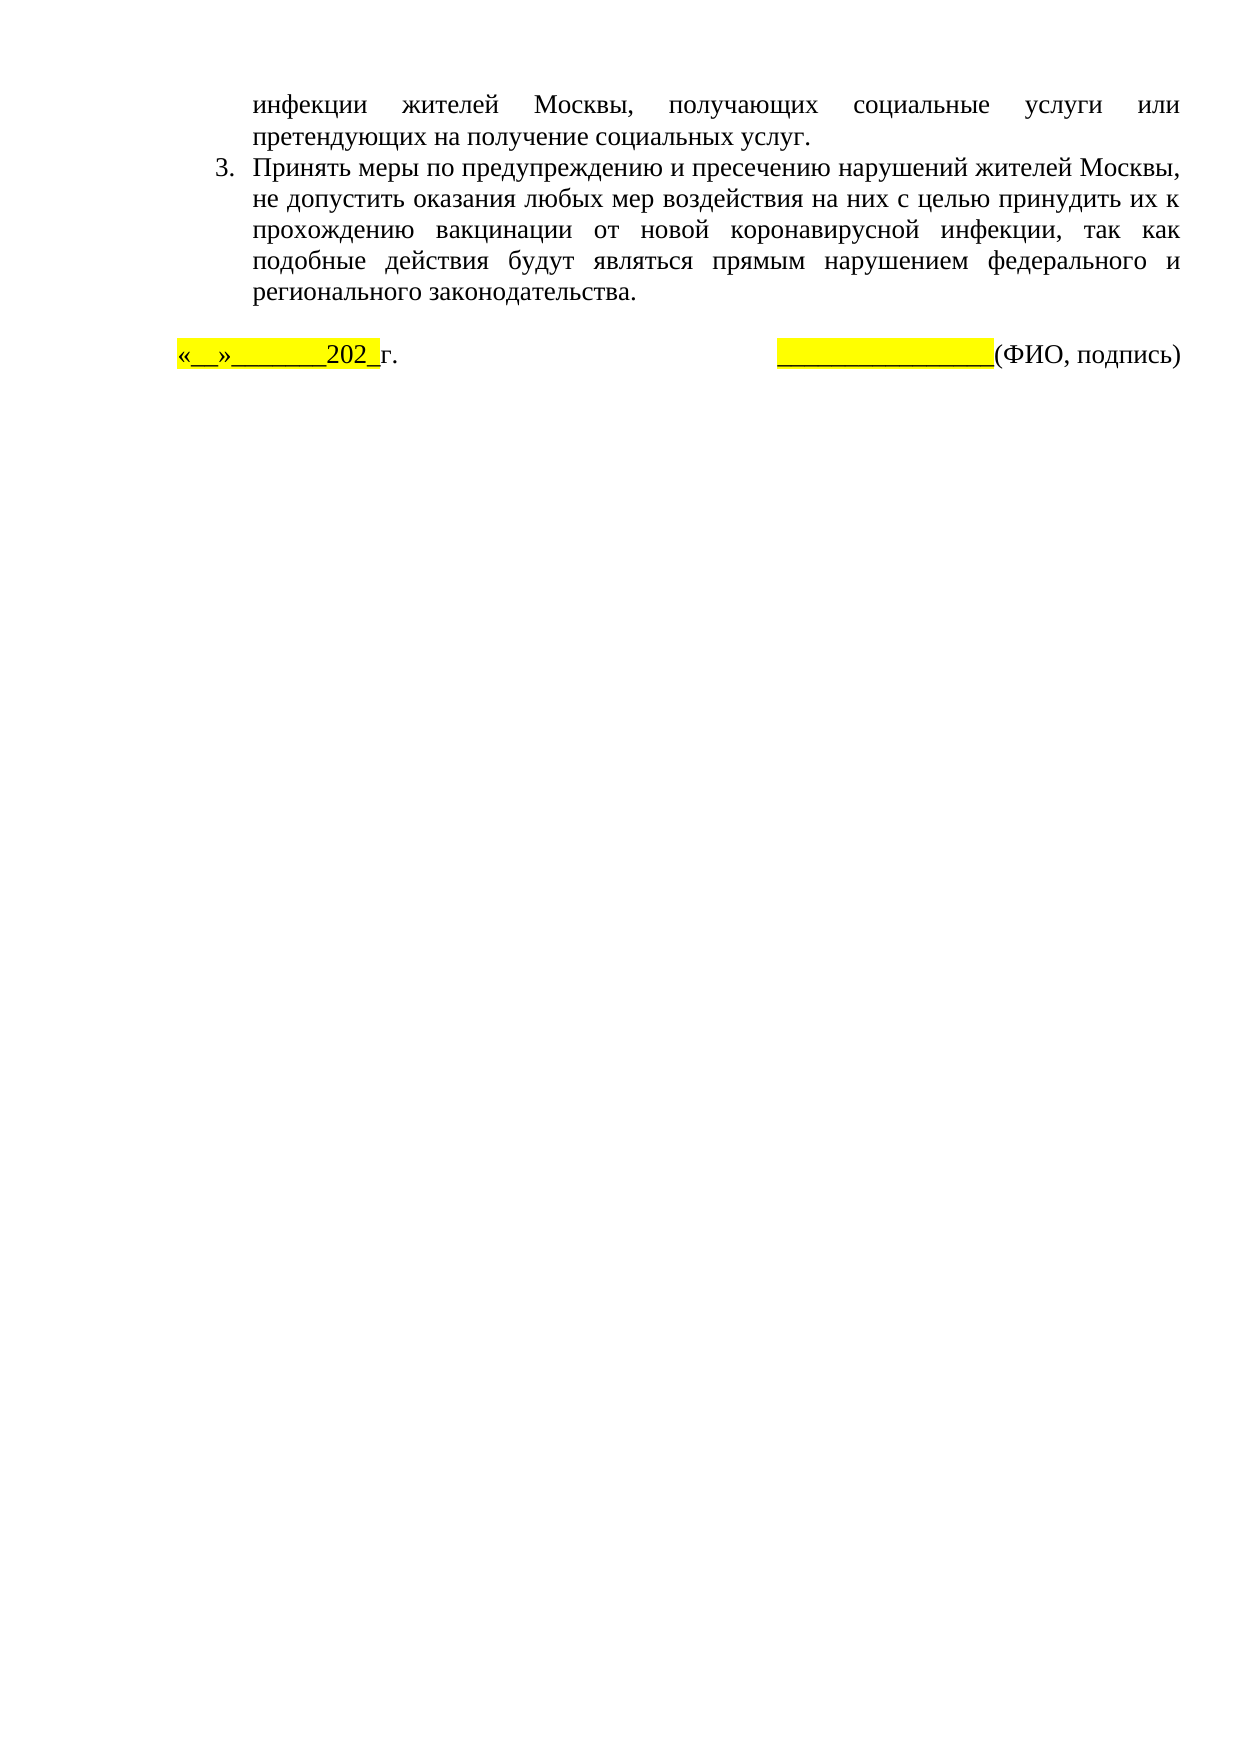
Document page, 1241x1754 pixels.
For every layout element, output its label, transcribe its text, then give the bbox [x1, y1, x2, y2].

text «__»_______202_г. ________________(ФИО, подпись) [994, 338, 1181, 369]
text «__»_______202_г. ________________(ФИО, подпись) [380, 338, 777, 369]
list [215, 89, 1181, 151]
list Принять меры по предупреждению и пресечению нарушений жителей Москвы, не допустить оказания любых мер воздействия на них с целью принудить их к прохождению вакцинации от новой коронавирусной инфекции, так как подобные действия будут являться прямым нарушением федерального и регионального законодательства. [215, 151, 1181, 307]
